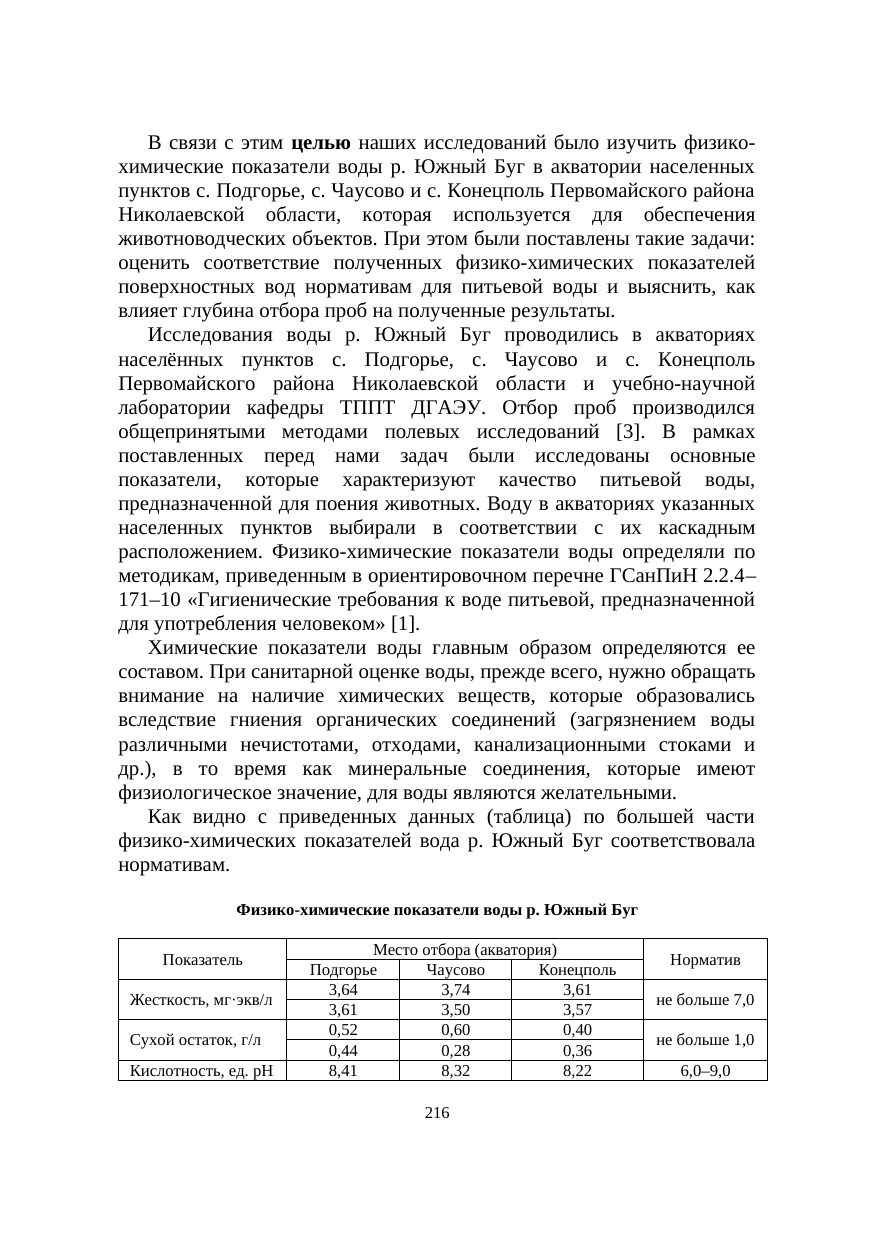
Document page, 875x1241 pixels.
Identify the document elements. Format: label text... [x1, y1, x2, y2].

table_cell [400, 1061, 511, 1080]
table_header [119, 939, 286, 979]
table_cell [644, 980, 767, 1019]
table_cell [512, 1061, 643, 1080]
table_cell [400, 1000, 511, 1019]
text Как видно с приведенных данных (таблица) по большей части физико-химических показателей вода р. Южный Буг соответствовала нормативам. [118, 804, 756, 876]
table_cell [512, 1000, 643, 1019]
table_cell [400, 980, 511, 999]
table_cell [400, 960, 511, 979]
text Физико-химические показатели воды р. Южный Буг [118, 900, 756, 919]
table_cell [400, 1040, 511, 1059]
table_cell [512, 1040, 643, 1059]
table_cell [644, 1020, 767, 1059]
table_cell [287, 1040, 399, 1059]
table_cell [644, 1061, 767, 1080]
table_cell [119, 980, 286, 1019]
text Химические показатели воды главным образом определяются ее составом. При санитарной оценке воды, прежде всего, нужно обращать внимание на наличие химических веществ, которые образовались вследствие гниения органических соединений (загрязнением воды различными нечистотами, отходами, канализационными стоками и др.), в то время как минеральные соединения, которые имеют физиологическое значение, для воды являются желательными. [118, 635, 756, 804]
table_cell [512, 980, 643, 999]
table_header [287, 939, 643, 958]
text Исследования воды р. Южный Буг проводились в акваториях населённых пунктов с. Подгорье, с. Чаусово и с. Конецполь Первомайского района Николаевской области и учебно-научной лаборатории кафедры ТППТ ДГАЭУ. Отбор проб производился общепринятыми методами полевых исследований [3]. В рамках поставленных перед нами задач были исследованы основные показатели, которые характеризуют качество питьевой воды, предназначенной для поения животных. Воду в акваториях указанных населенных пунктов выбирали в соответствии с их каскадным расположением. Физико-химические показатели воды определяли по методикам, приведенным в ориентировочном перечне ГСанПиН 2.2.4–171–10 «Гигиенические требования к воде питьевой, предназначенной для употребления человеком» [1]. [118, 322, 756, 635]
text В связи с этим целью наших исследований было изучить физико-химические показатели воды р. Южный Буг в акватории населенных пунктов с. Подгорье, с. Чаусово и с. Конецполь Первомайского района Николаевской области, которая используется для обеспечения животноводческих объектов. При этом были поставлены такие задачи: оценить соответствие полученных физико-химических показателей поверхностных вод нормативам для питьевой воды и выяснить, как влияет глубина отбора проб на полученные результаты. [118, 130, 756, 322]
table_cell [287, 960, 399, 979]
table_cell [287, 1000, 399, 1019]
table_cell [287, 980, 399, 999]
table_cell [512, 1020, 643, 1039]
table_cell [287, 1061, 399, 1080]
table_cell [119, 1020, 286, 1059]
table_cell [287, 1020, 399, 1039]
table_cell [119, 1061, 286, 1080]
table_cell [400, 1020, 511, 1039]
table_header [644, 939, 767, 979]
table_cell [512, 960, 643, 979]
